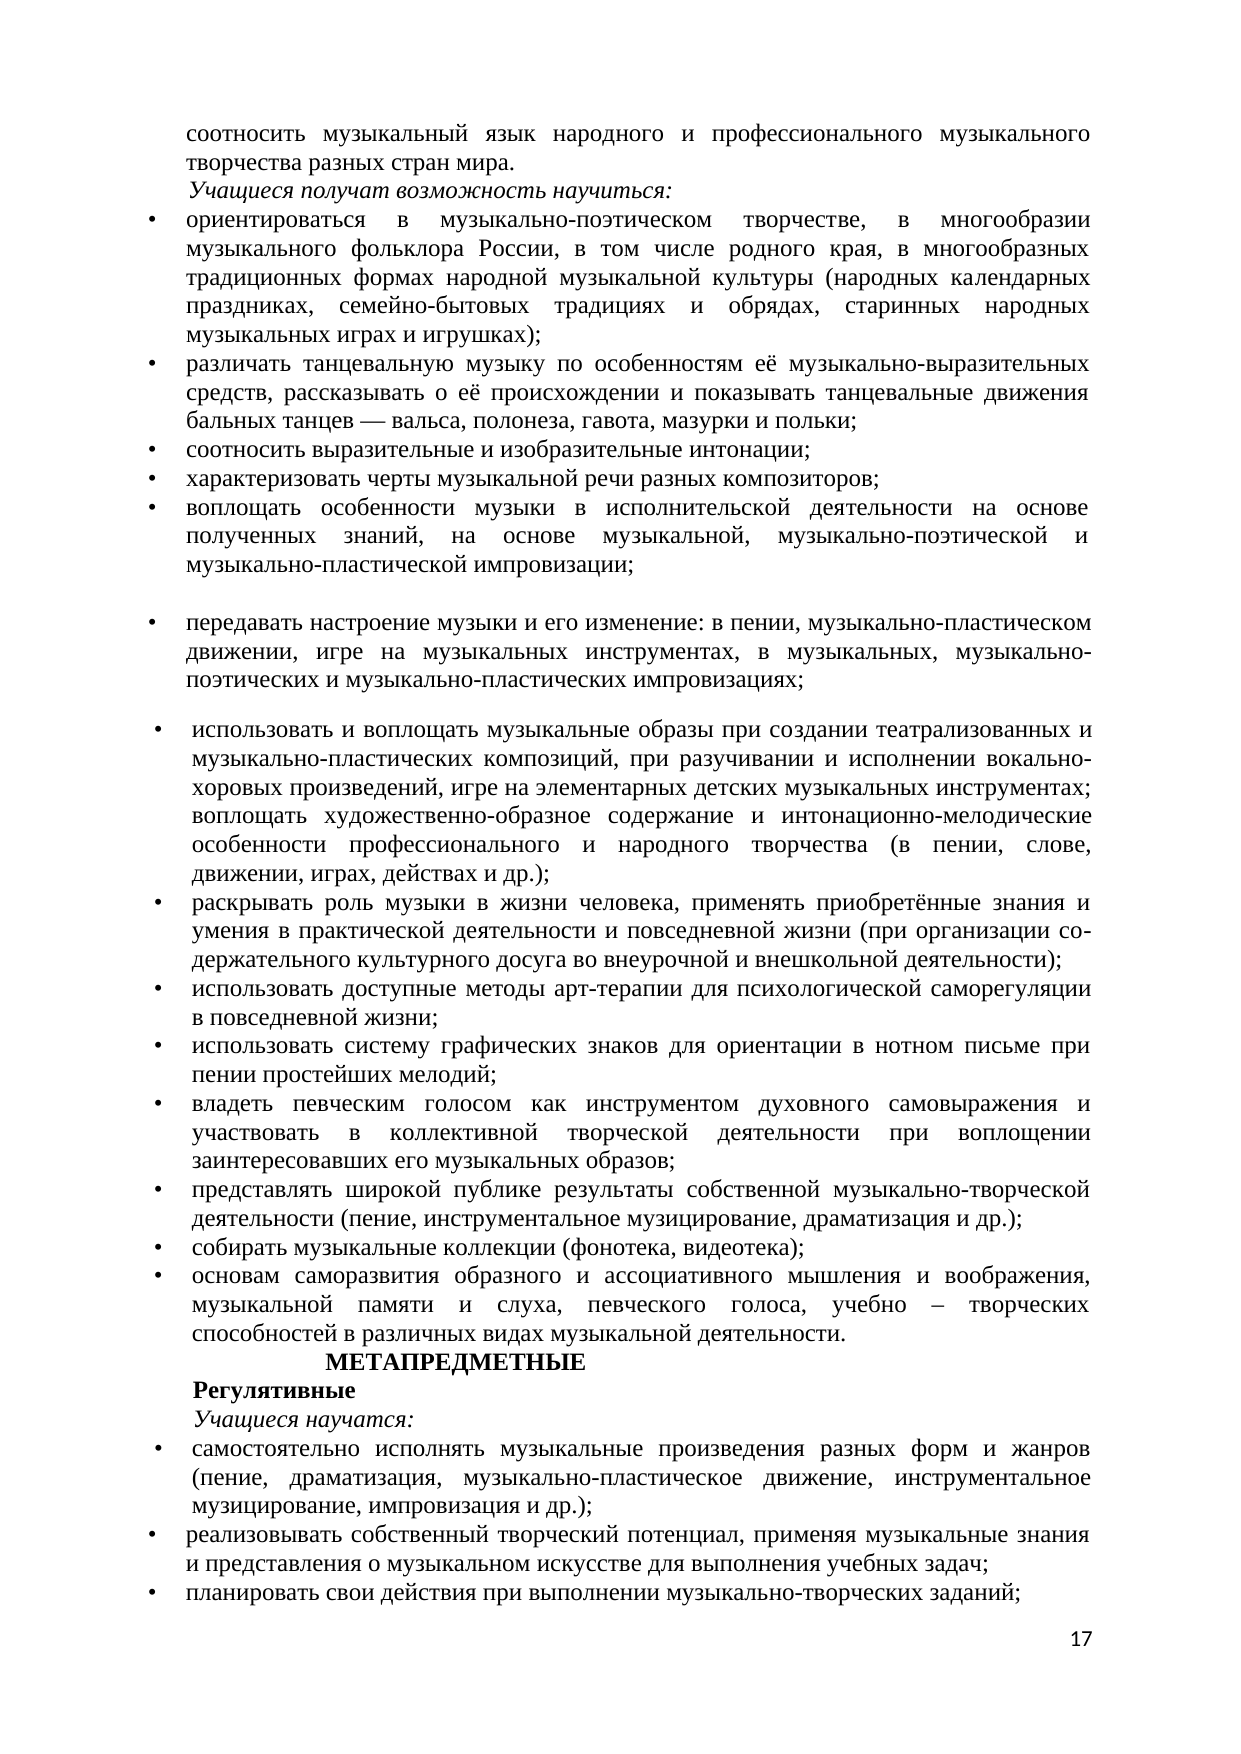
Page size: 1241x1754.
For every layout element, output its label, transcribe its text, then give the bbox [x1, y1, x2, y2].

list соотносить выразительные и изобразительные интонации; [148, 434, 1092, 463]
list воплощать особенности музыки в исполнительской деятельности на основе полученных знаний, на основе музыкальной, музыкально-поэтической и музыкально-пластической импровизации; [148, 492, 1088, 578]
text Учащиеся получат возможность научиться: [188, 176, 1092, 204]
list передавать настроение музыки и его изменение: в пении, музыкально-пластическом движении, игре на музыкальных инструментах, в музыкальных, музыкально-поэтических и музыкально-пластических импровизациях; [148, 607, 1092, 693]
list использовать доступные методы арт-терапии для психологической саморегуляции в повседневной жизни; [154, 973, 1091, 1030]
list основам саморазвития образного и ассоциативного мышления и воображения, музыкальной памяти и слуха, певческого голоса, учебно – творческих способностей в различных видах музыкальной деятельности. [154, 1260, 1091, 1347]
list раскрывать роль музыки в жизни человека, применять приобретённые знания и умения в практической деятельности и повседневной жизни (при организации содержательного культурного досуга во внеурочной и внешкольной деятельности); [154, 887, 1091, 973]
list владеть певческим голосом как инструментом духовного самовыражения и участвовать в коллективной творческой деятельности при воплощении заинтересовавших его музыкальных образов; [154, 1088, 1091, 1174]
list реализовывать собственный творческий потенциал, применяя музыкальные знания и представления о музыкальном искусстве для выполнения учебных задач; [148, 1519, 1089, 1577]
text Учащиеся научатся: [193, 1404, 1092, 1433]
text МЕТАПРЕДМЕТНЫЕ [148, 1347, 588, 1375]
list представлять широкой публике результаты собственной музыкально-творческой деятельности (пение, инструментальное музицирование, драматизация и др.); [154, 1174, 1091, 1232]
list ориентироваться в музыкально-поэтическом творчестве, в многообразии музыкального фольклора России, в том числе родного края, в многообразных традиционных формах народной музыкальной культуры (народных календарных праздниках, семейно-бытовых традициях и обрядах, старинных народных музыкальных играх и игрушках); [148, 204, 1091, 348]
list самостоятельно исполнять музыкальные произведения разных форм и жанров (пение, драматизация, музыкально-пластическое движение, инструментальное музицирование, импровизация и др.); [154, 1433, 1091, 1519]
list различать танцевальную музыку по особенностям её музыкально-выразительных средств, рассказывать о её происхождении и показывать танцевальные движения бальных танцев — вальса, полонеза, гавота, мазурки и польки; [148, 348, 1089, 434]
list использовать систему графических знаков для ориентации в нотном письме при пении простейших мелодий; [154, 1030, 1091, 1088]
list использовать и воплощать музыкальные образы при создании театрализованных и музыкально-пластических композиций, при разучивании и исполнении вокально-хоровых произведений, игре на элементарных детских музыкальных инструментах; воплощать художественно-образное содержание и интонационно-мелодические особенности профессионального и народного творчества (в пении, слове, движении, играх, действах и др.); [154, 714, 1092, 887]
list собирать музыкальные коллекции (фонотека, видеотека); [154, 1232, 1091, 1260]
text Регулятивные [193, 1375, 588, 1404]
list характеризовать черты музыкальной речи разных композиторов; [148, 463, 1088, 492]
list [148, 118, 1091, 176]
list планировать свои действия при выполнении музыкально-творческих заданий; [148, 1577, 1089, 1605]
